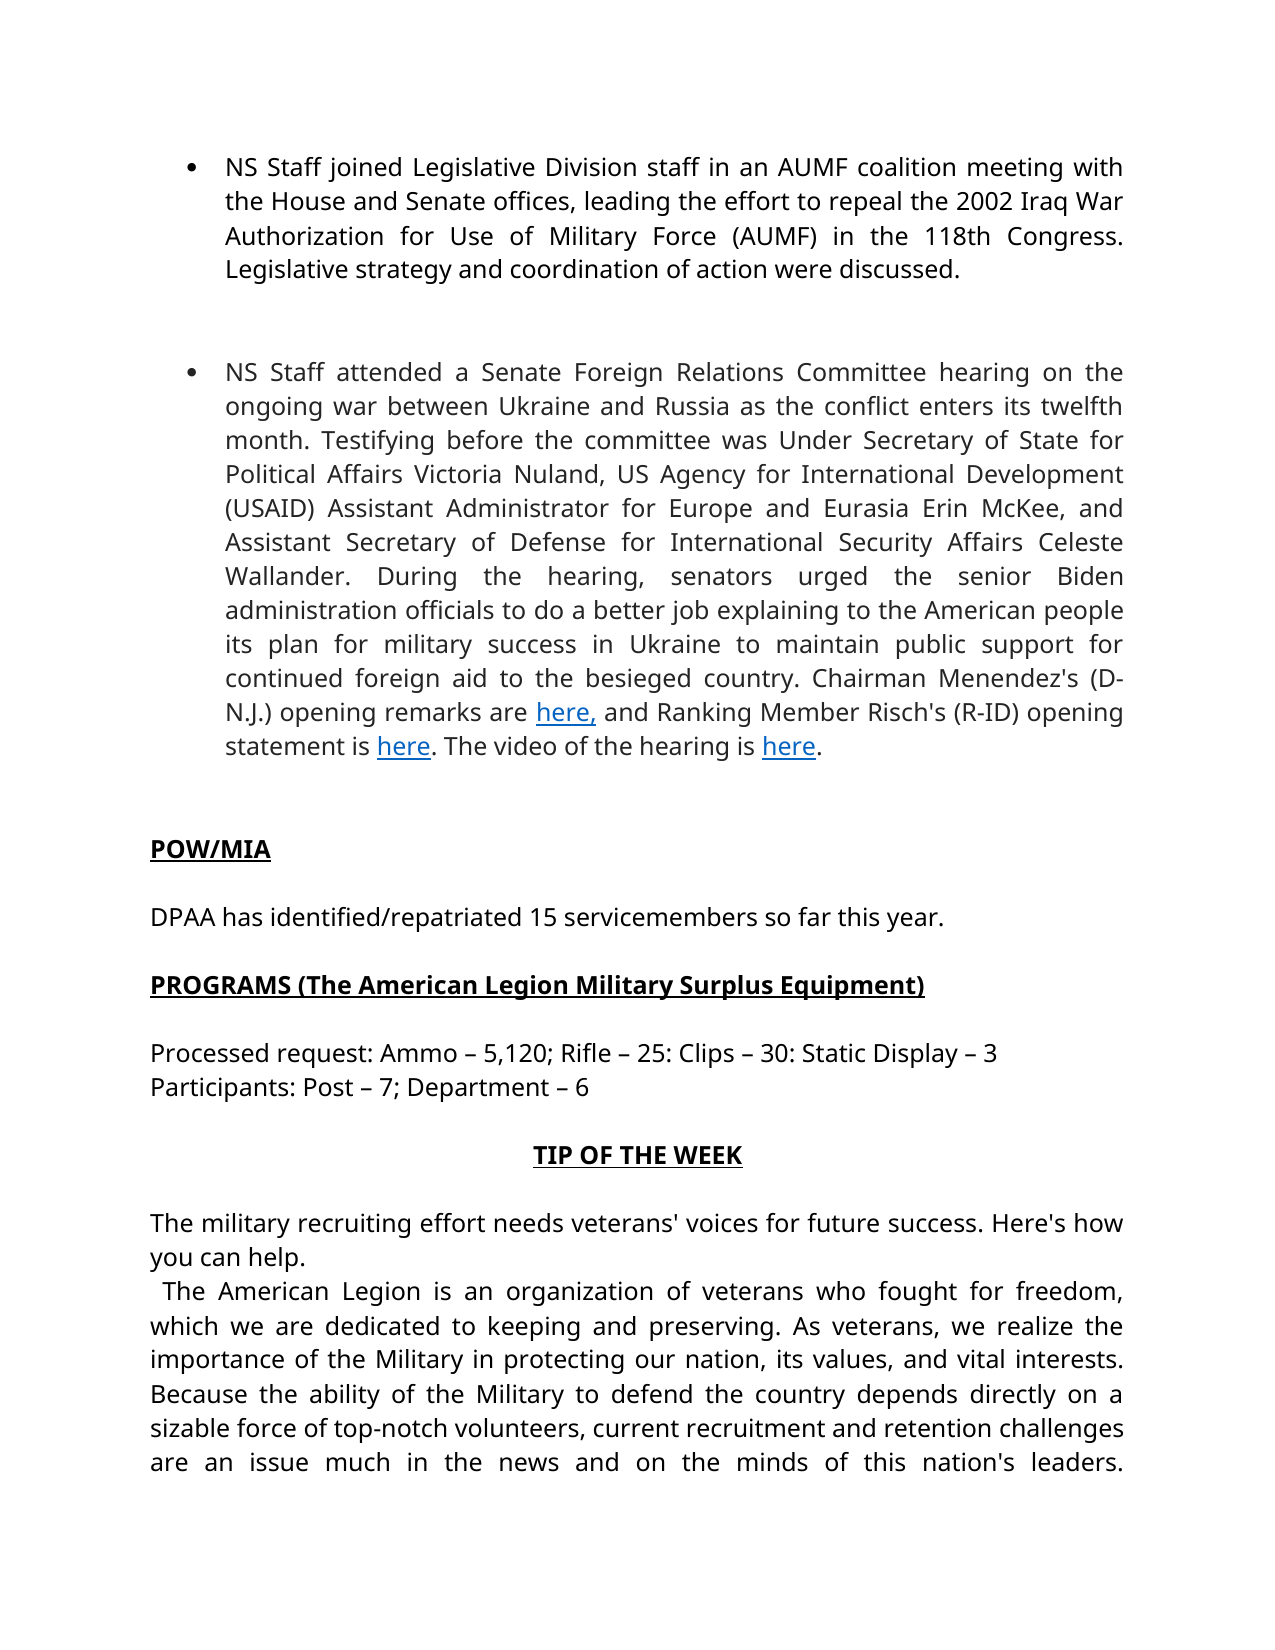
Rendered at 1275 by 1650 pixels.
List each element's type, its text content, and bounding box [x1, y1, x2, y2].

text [150, 1274, 1125, 1478]
text TIP OF THE WEEK [150, 1138, 1125, 1172]
text The military recruiting effort needs veterans' voices for future success. Here's how you can help. [150, 1206, 1125, 1274]
list NS Staff joined Legislative Division staff in an AUMF coalition meeting with the House and Senate offices, leading the effort to repeal the 2002 Iraq War Authorization for Use of Military Force (AUMF) in the 118th Congress. Legislative strategy and coordination of action were discussed. [187, 150, 1125, 286]
text Participants: Post – 7; Department – 6 [150, 1070, 1125, 1104]
list NS Staff attended a Senate Foreign Relations Committee hearing on the ongoing war between Ukraine and Russia as the conflict enters its twelfth month. Testifying before the committee was Under Secretary of State for Political Affairs Victoria Nuland, US Agency for International Development (USAID) Assistant Administrator for Europe and Eurasia Erin McKee, and Assistant Secretary of Defense for International Security Affairs Celeste Wallander. During the hearing, senators urged the senior Biden administration officials to do a better job explaining to the American people its plan for military success in Ukraine to maintain public support for continued foreign aid to the besieged country. Chairman Menendez's (D-N.J.) opening remarks are here, and Ranking Member Risch's (R-ID) opening statement is here. The video of the hearing is here. [187, 354, 1125, 763]
text DPAA has identified/repatriated 15 servicemembers so far this year. [150, 899, 1125, 933]
text POW/MIA [150, 831, 1125, 865]
text Processed request: Ammo – 5,120; Rifle – 25: Clips – 30: Static Display – 3 [150, 1036, 1125, 1070]
text PROGRAMS (The American Legion Military Surplus Equipment) [150, 967, 1125, 1002]
